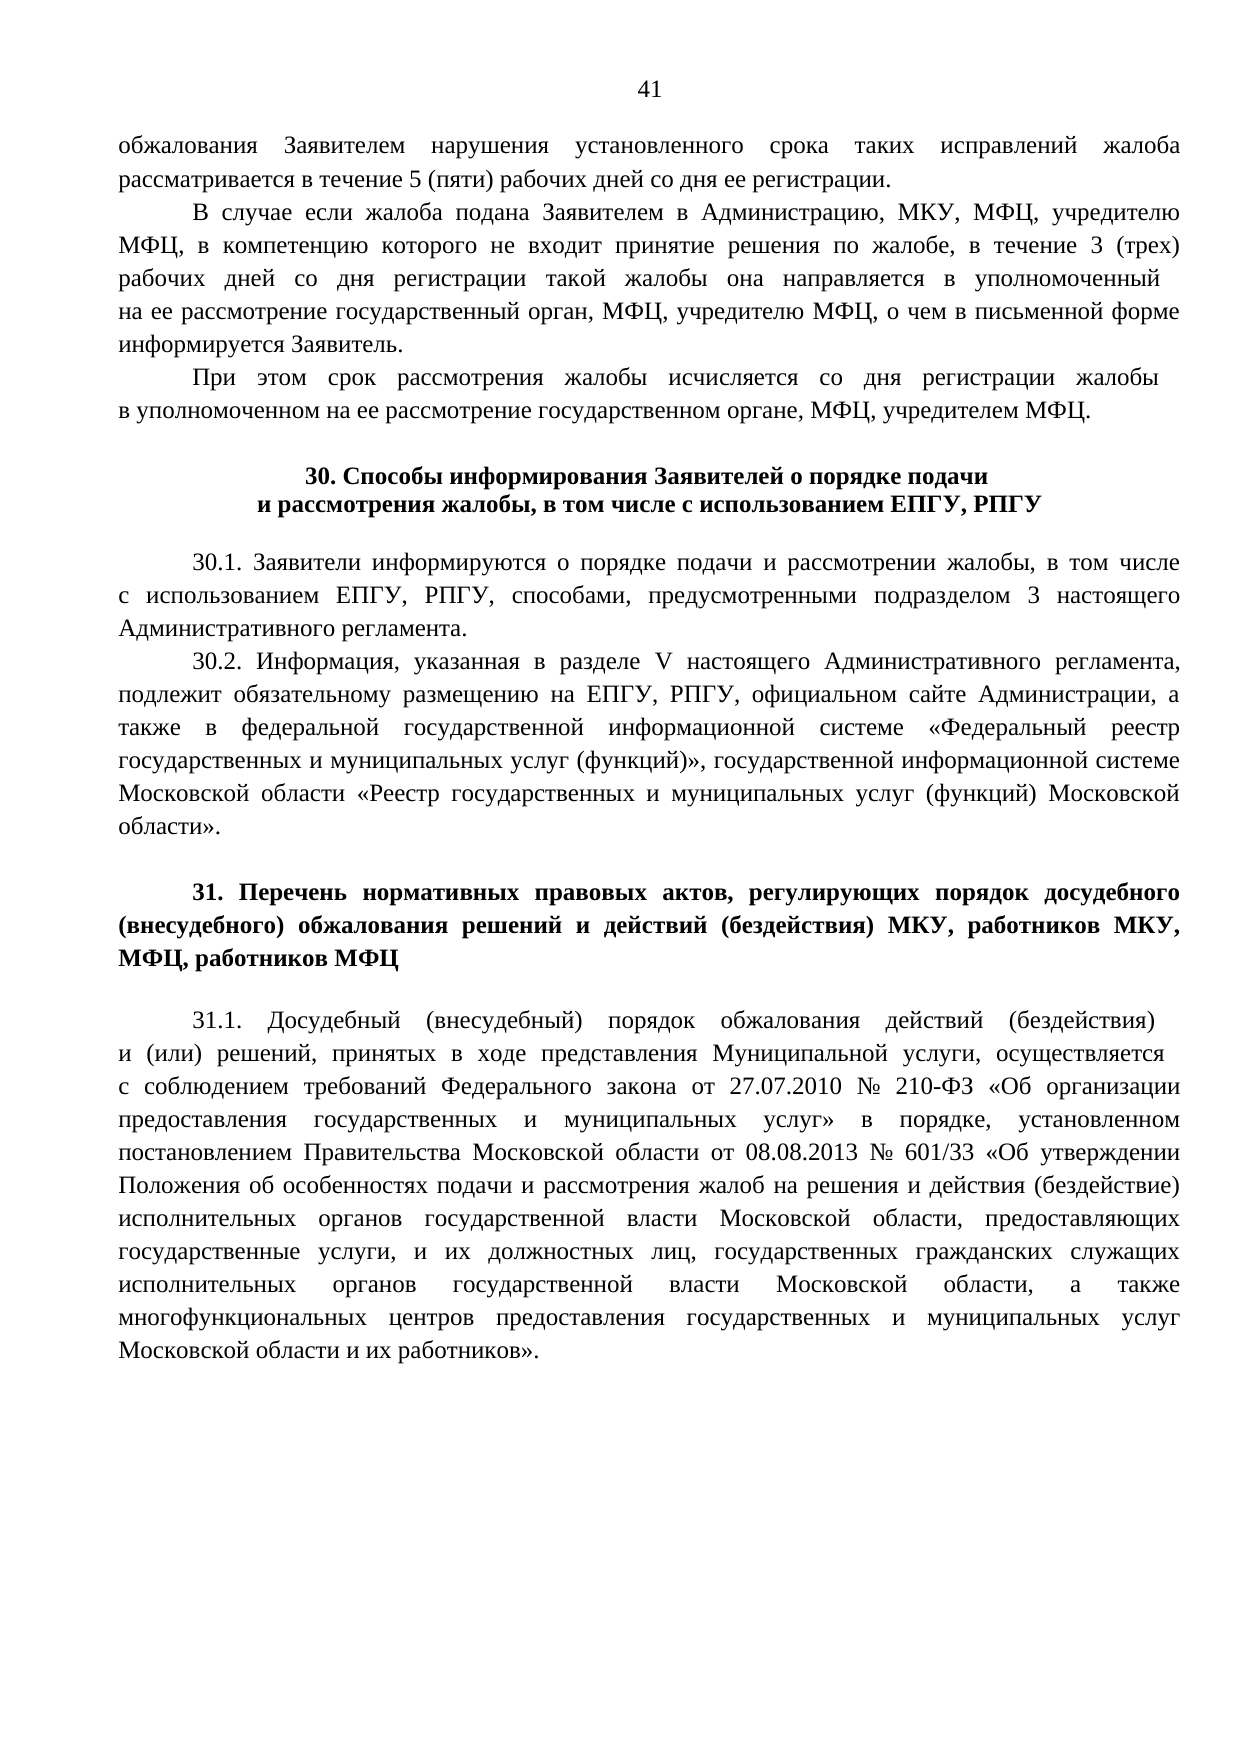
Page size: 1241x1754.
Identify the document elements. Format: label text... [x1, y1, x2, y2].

text 30. Способы информирования Заявителей о порядке подачи и рассмотрения жалобы, в том числе с использованием ЕПГУ, РПГУ [118, 461, 1181, 518]
text 30.1. Заявители информируются о порядке подачи и рассмотрении жалобы, в том числе с использованием ЕПГУ, РПГУ, способами, предусмотренными подразделом 3 настоящего Административного регламента. [118, 547, 1181, 642]
text При этом срок рассмотрения жалобы исчисляется со дня регистрации жалобы в уполномоченном на ее рассмотрение государственном органе, МФЦ, учредителем МФЦ. [118, 362, 1181, 423]
text 31.1. Досудебный (внесудебный) порядок обжалования действий (бездействия) и (или) решений, принятых в ходе представления Муниципальной услуги, осуществляется с соблюдением требований Федерального закона от 27.07.2010 № 210-ФЗ «Об организации предоставления государственных и муниципальных услуг» в порядке, установленном постановлением Правительства Московской области от 08.08.2013 № 601/33 «Об утверждении Положения об особенностях подачи и рассмотрения жалоб на решения и действия (бездействие) исполнительных органов государственной власти Московской области, предоставляющих государственные услуги, и их должностных лиц, государственных гражданских служащих исполнительных органов государственной власти Московской области, а также многофункциональных центров предоставления государственных и муниципальных услуг Московской области и их работников». [118, 1005, 1181, 1364]
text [118, 131, 1181, 192]
text В случае если жалоба подана Заявителем в Администрацию, МКУ, МФЦ, учредителю МФЦ, в компетенцию которого не входит принятие решения по жалобе, в течение 3 (трех) рабочих дней со дня регистрации такой жалобы она направляется в уполномоченный на ее рассмотрение государственный орган, МФЦ, учредителю МФЦ, о чем в письменной форме информируется Заявитель. [118, 197, 1181, 357]
text 31. Перечень нормативных правовых актов, регулирующих порядок досудебного (внесудебного) обжалования решений и действий (бездействия) МКУ, работников МКУ, МФЦ, работников МФЦ [118, 877, 1181, 972]
text 30.2. Информация, указанная в разделе V настоящего Административного регламента, подлежит обязательному размещению на ЕПГУ, РПГУ, официальном сайте Администрации, а также в федеральной государственной информационной системе «Федеральный реестр государственных и муниципальных услуг (функций)», государственной информационной системе Московской области «Реестр государственных и муниципальных услуг (функций) Московской области». [118, 646, 1181, 840]
